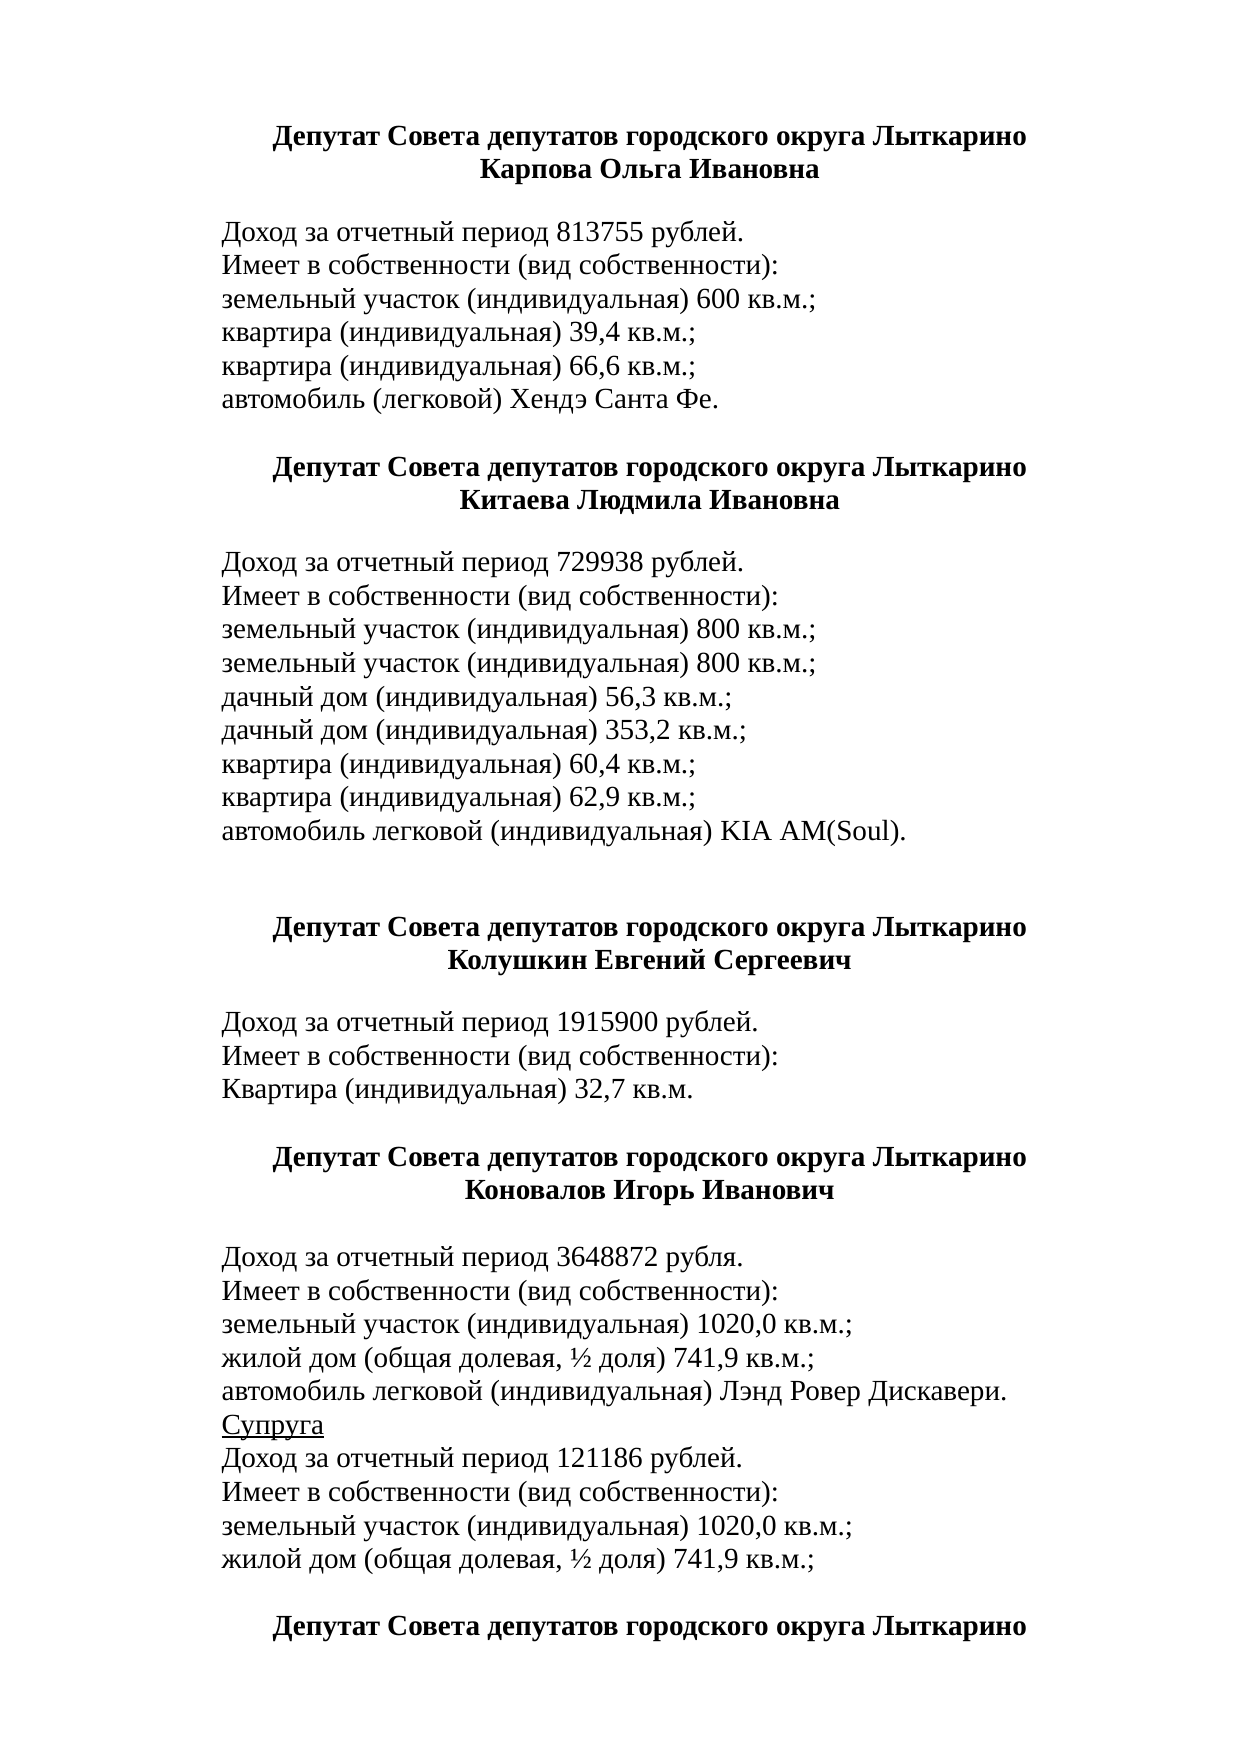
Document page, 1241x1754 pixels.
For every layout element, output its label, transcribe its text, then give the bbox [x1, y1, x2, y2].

text Депутат Совета депутатов городского округа Лыткарино [148, 1139, 1152, 1172]
text Квартира (индивидуальная) 32,7 кв.м. [148, 1072, 1152, 1105]
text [148, 247, 1152, 281]
text Доход за отчетный период 121186 рублей. [148, 1441, 1152, 1474]
text дачный дом (индивидуальная) 353,2 кв.м.; [148, 712, 1152, 746]
text квартира (индивидуальная) 66,6 кв.м.; [148, 348, 1152, 382]
text Колушкин Евгений Сергеевич [148, 942, 1152, 976]
text Супруга [148, 1407, 1152, 1441]
text квартира (индивидуальная) 39,4 кв.м.; [148, 314, 1152, 348]
text жилой дом (общая долевая, ½ доля) 741,9 кв.м.; [148, 1340, 1152, 1373]
text Доход за отчетный период 1915900 рублей. [148, 1004, 1152, 1038]
text Доход за отчетный период 813755 рублей. [148, 214, 1152, 247]
text Китаева Людмила Ивановна [148, 482, 1152, 516]
text земельный участок (индивидуальная) 800 кв.м.; [148, 612, 1152, 645]
text земельный участок (индивидуальная) 800 кв.м.; [148, 645, 1152, 679]
text земельный участок (индивидуальная) 600 кв.м.; [148, 281, 1152, 314]
text Доход за отчетный период 729938 рублей. [148, 544, 1152, 578]
text автомобиль (легковой) Хендэ Санта Фе. [148, 382, 1152, 415]
text Депутат Совета депутатов городского округа Лыткарино [148, 909, 1152, 942]
text Депутат Совета депутатов городского округа Лыткарино [148, 1608, 1152, 1642]
text квартира (индивидуальная) 60,4 кв.м.; [148, 746, 1152, 779]
text Доход за отчетный период 3648872 рубля. [148, 1239, 1152, 1273]
text земельный участок (индивидуальная) 1020,0 кв.м.; [148, 1306, 1152, 1340]
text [148, 1474, 1152, 1508]
text Имеет в собственности (вид собственности): [148, 1038, 1152, 1072]
text жилой дом (общая долевая, ½ доля) 741,9 кв.м.; [148, 1541, 1152, 1575]
text Депутат Совета депутатов городского округа Лыткарино [148, 118, 1152, 152]
text автомобиль легковой (индивидуальная) KIA AM(Soul). [148, 813, 1152, 846]
text Коновалов Игорь Иванович [148, 1172, 1152, 1206]
text Имеет в собственности (вид собственности): [148, 578, 1152, 612]
text квартира (индивидуальная) 62,9 кв.м.; [148, 779, 1152, 813]
text дачный дом (индивидуальная) 56,3 кв.м.; [148, 679, 1152, 712]
text Имеет в собственности (вид собственности): [148, 1273, 1152, 1306]
text Депутат Совета депутатов городского округа Лыткарино [148, 449, 1152, 482]
text автомобиль легковой (индивидуальная) Лэнд Ровер Дискавери. [148, 1373, 1152, 1407]
text Карпова Ольга Ивановна [148, 152, 1152, 185]
text земельный участок (индивидуальная) 1020,0 кв.м.; [148, 1508, 1152, 1541]
